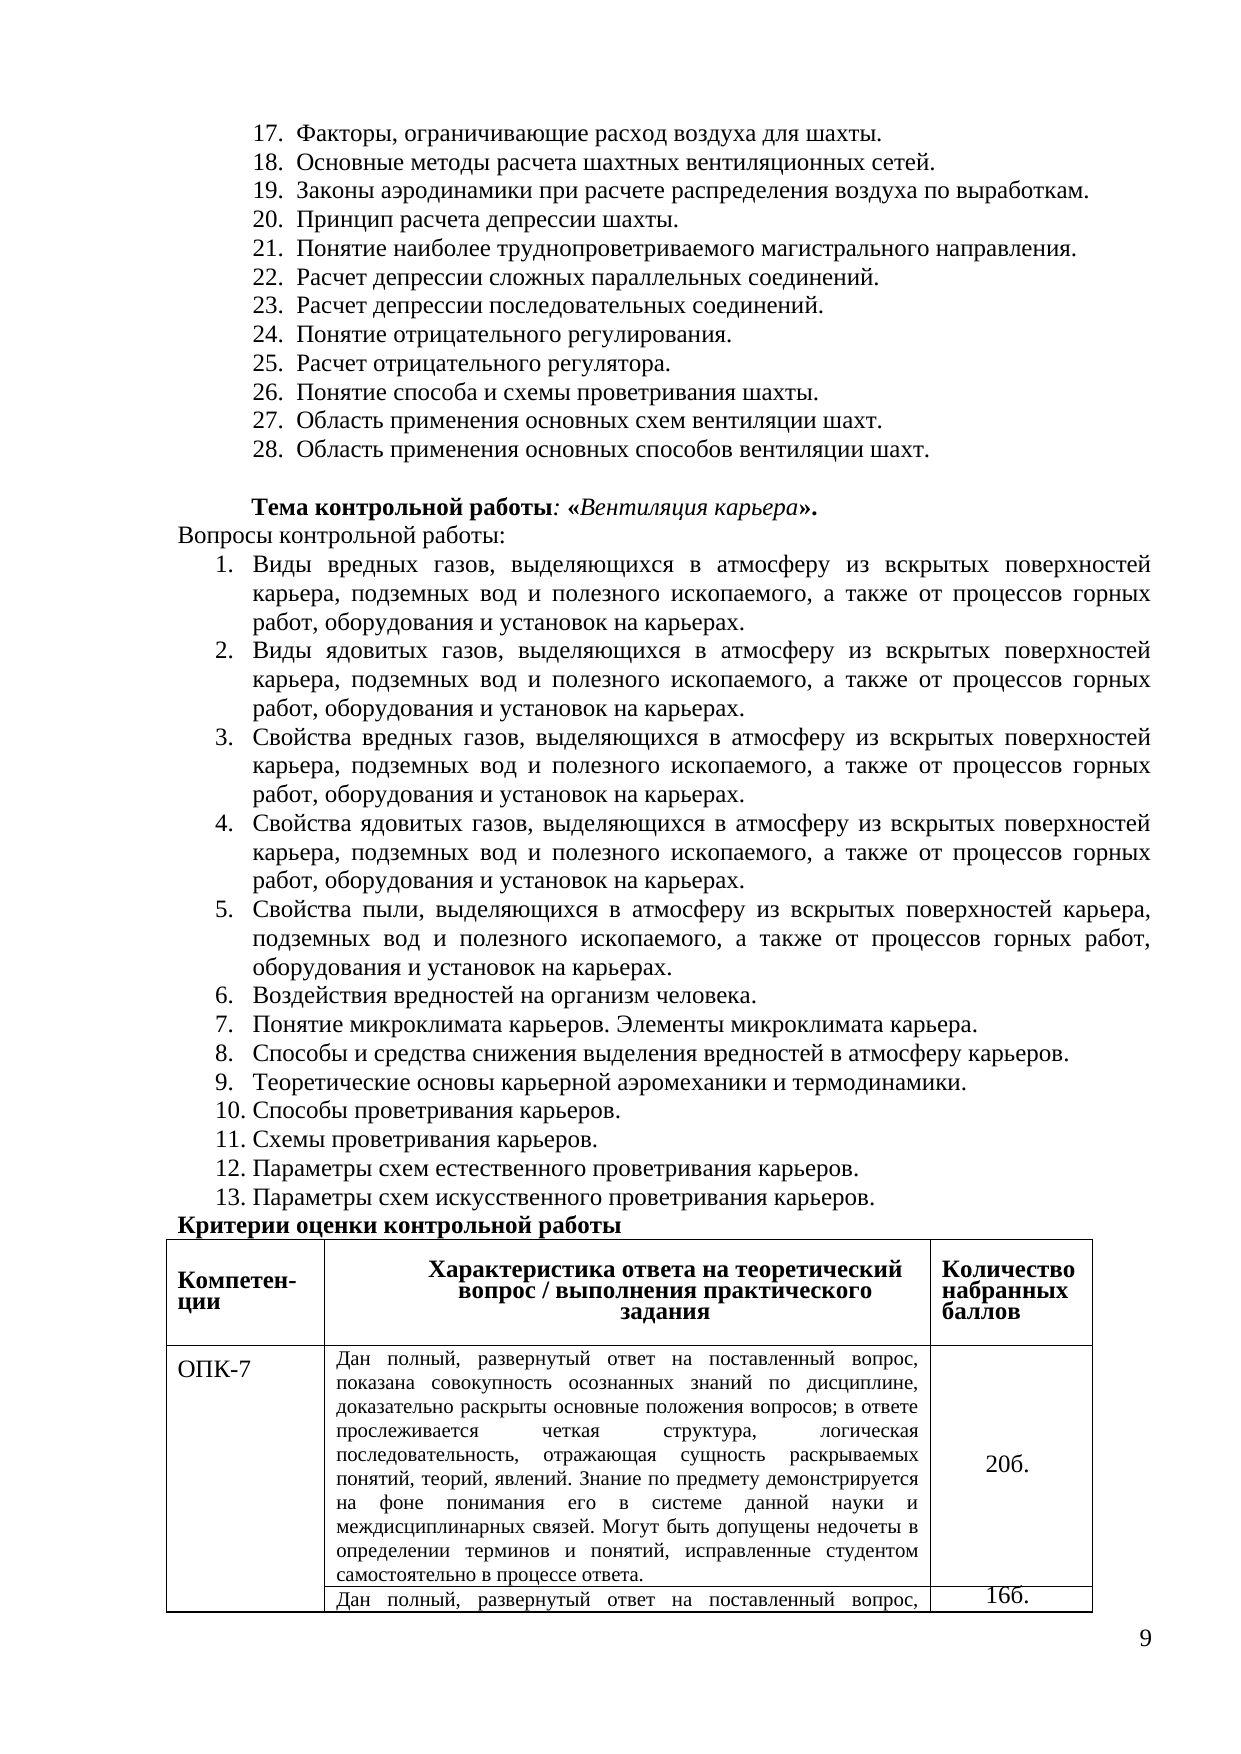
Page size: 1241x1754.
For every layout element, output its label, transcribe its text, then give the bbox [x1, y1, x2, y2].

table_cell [325, 1587, 930, 1611]
list Расчет депрессии сложных параллельных соединений. [252, 262, 1152, 291]
text Вопросы контрольной работы: [177, 521, 1152, 549]
list Параметры схем естественного проветривания карьеров. [215, 1153, 1152, 1182]
list Расчет депрессии последовательных соединений. [252, 291, 1152, 319]
list Свойства вредных газов, выделяющихся в атмосферу из вскрытых поверхностей карьера, подземных вод и полезного ископаемого, а также от процессов горных работ, оборудования и установок на карьерах. [215, 722, 1152, 808]
list Область применения основных схем вентиляции шахт. [252, 406, 1152, 434]
table_cell ОПК-7 [167, 1346, 324, 1611]
table_header Количество набранных баллов [931, 1240, 1092, 1344]
list Виды ядовитых газов, выделяющихся в атмосферу из вскрытых поверхностей карьера, подземных вод и полезного ископаемого, а также от процессов горных работ, оборудования и установок на карьерах. [215, 636, 1152, 722]
list Воздействия вредностей на организм человека. [215, 981, 1152, 1009]
table_cell 20б. [931, 1346, 1092, 1586]
list Принцип расчета депрессии шахты. [252, 204, 1152, 233]
list Область применения основных способов вентиляции шахт. [252, 434, 1152, 463]
list Параметры схем искусственного проветривания карьеров. [215, 1182, 1152, 1211]
list Основные методы расчета шахтных вентиляционных сетей. [252, 147, 1152, 176]
table_cell 16б. [931, 1587, 1092, 1611]
list Понятие микроклимата карьеров. Элементы микроклимата карьера. [215, 1009, 1152, 1038]
list Факторы, ограничивающие расход воздуха для шахты. [252, 118, 1152, 147]
list Понятие способа и схемы проветривания шахты. [252, 377, 1152, 406]
list Свойства ядовитых газов, выделяющихся в атмосферу из вскрытых поверхностей карьера, подземных вод и полезного ископаемого, а также от процессов горных работ, оборудования и установок на карьерах. [215, 808, 1152, 894]
list Виды вредных газов, выделяющихся в атмосферу из вскрытых поверхностей карьера, подземных вод и полезного ископаемого, а также от процессов горных работ, оборудования и установок на карьерах. [215, 549, 1152, 636]
list Схемы проветривания карьеров. [215, 1124, 1152, 1153]
table_cell Дан полный, развернутый ответ на поставленный вопрос, показана совокупность осознанных знаний по дисциплине, доказательно раскрыты основные положения вопросов; в ответе прослеживается четкая структура, логическая последовательность, отражающая сущность раскрываемых понятий, теорий, явлений. Знание по предмету демонстрируется на фоне понимания его в системе данной науки и междисциплинарных связей. Могут быть допущены недочеты в определении терминов и понятий, исправленные студентом самостоятельно в процессе ответа. [325, 1346, 930, 1586]
list Теоретические основы карьерной аэромеханики и термодинамики. [215, 1067, 1152, 1096]
text Тема контрольной работы: «Вентиляция карьера». [177, 492, 1152, 521]
list Способы проветривания карьеров. [215, 1096, 1152, 1124]
table_header Компетен-ции [167, 1240, 324, 1344]
list Расчет отрицательного регулятора. [252, 348, 1152, 377]
text Критерии оценки контрольной работы [177, 1211, 1152, 1239]
table_header Характеристика ответа на теоретический вопрос / выполнения практического задания [325, 1240, 930, 1344]
list Способы и средства снижения выделения вредностей в атмосферу карьеров. [215, 1038, 1152, 1067]
list Свойства пыли, выделяющихся в атмосферу из вскрытых поверхностей карьера, подземных вод и полезного ископаемого, а также от процессов горных работ, оборудования и установок на карьерах. [215, 894, 1152, 981]
list Законы аэродинамики при расчете распределения воздуха по выработкам. [252, 176, 1152, 204]
list Понятие отрицательного регулирования. [252, 319, 1152, 348]
list Понятие наиболее труднопроветриваемого магистрального направления. [252, 233, 1152, 262]
